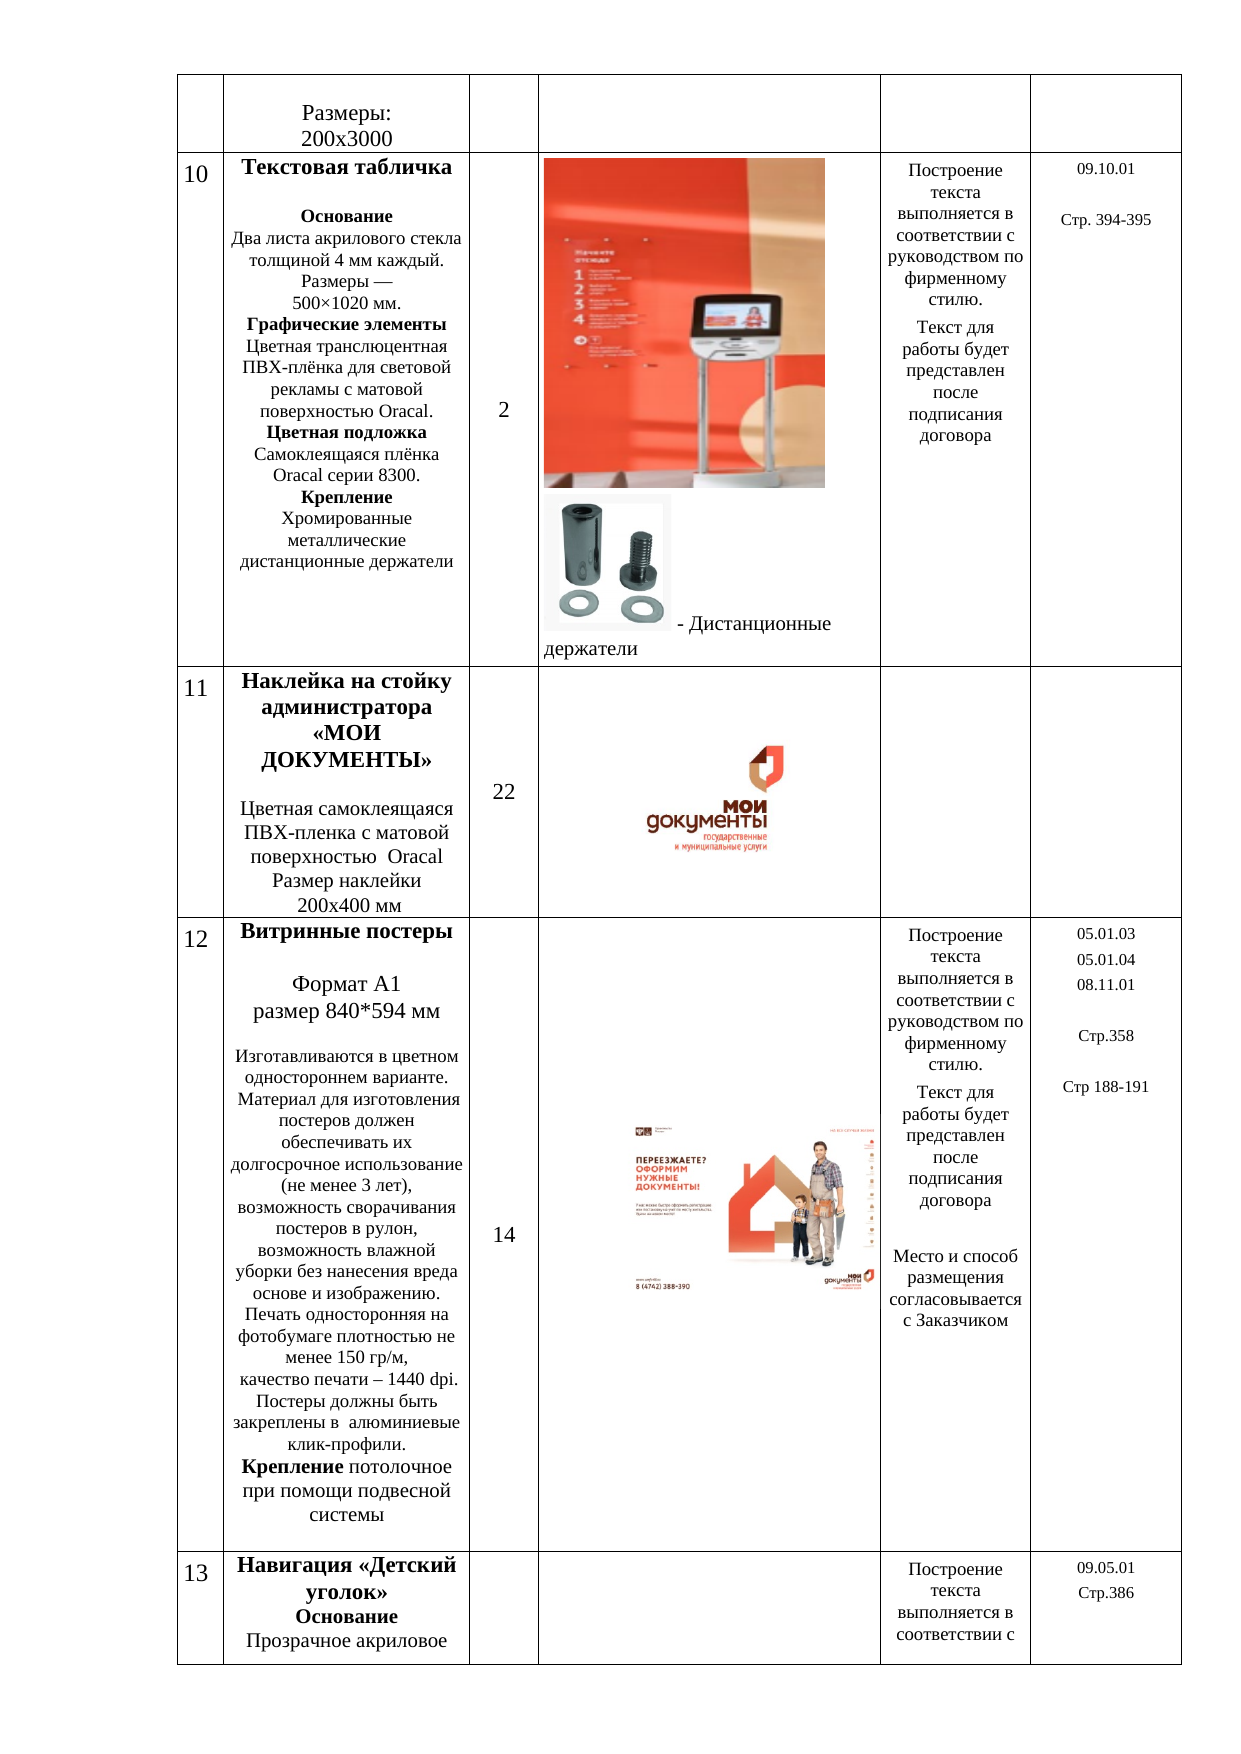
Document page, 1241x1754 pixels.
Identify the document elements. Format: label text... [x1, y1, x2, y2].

table_cell 9 [178, 75, 223, 152]
table_cell [539, 918, 880, 1551]
picture [626, 730, 792, 853]
table_cell [470, 1552, 538, 1664]
table_cell 22 [470, 667, 538, 917]
table_cell 13 [178, 1552, 223, 1664]
table_cell [539, 75, 880, 152]
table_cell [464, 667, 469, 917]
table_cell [224, 1552, 469, 1664]
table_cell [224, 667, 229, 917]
table_cell 2 [470, 75, 538, 152]
table_cell Витринные постеры Формат А1 размер 840*594 мм Изготавливаются в цветном одностороннем варианте. Материал для изготовления постеров должен обеспечивать их долгосрочное использование (не менее 3 лет), возможность сворачивания постеров в рулон, возможность влажной уборки без нанесения вреда основе и изображению. Печать односторонняя на фотобумаге плотностью не менее 150 гр/м, качество печати – 1440 dpi. Постеры должны быть закреплены в алюминиевые клик-профили. Крепление потолочное при помощи подвесной системы [224, 918, 469, 1551]
table_cell 09.05.01 Стр.386 [1031, 1552, 1181, 1664]
table_cell 12 [178, 918, 223, 1551]
table_cell Построение текста выполняется в соответствии с руководством по фирменному стилю. Текст для работы будет представлен после подписания договора Место и способ размещения согласовывается с Заказчиком [881, 918, 1030, 1551]
table_cell - Дистанционные держатели [539, 153, 880, 666]
table_cell [539, 1552, 880, 1664]
table_cell Построение текста выполняется в соответствии с руководством по фирменному стилю. Текст для работы будет представлен после подписания договора [881, 153, 1030, 666]
table_cell 10 [178, 153, 223, 666]
table_cell 14 [470, 918, 538, 1551]
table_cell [224, 75, 469, 152]
table_cell Текстовая табличка Основание Два листа акрилового стекла толщиной 4 мм каждый. Размеры — 500×1020 мм. Графические элементы Цветная транслюцентная ПВХ-плёнка для световой рекламы с матовой поверхностью Oracal. Цветная подложка Самоклеящаяся плёнка Oracal серии 8300. Крепление Хромированные металлические дистанционные держатели [224, 153, 469, 666]
picture [543, 158, 825, 488]
picture [617, 1114, 881, 1309]
table_cell [1031, 667, 1181, 917]
table_cell 11 [178, 667, 223, 917]
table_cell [881, 1552, 1030, 1664]
table_cell [881, 667, 1030, 917]
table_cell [1031, 75, 1181, 152]
table_cell 2 [470, 153, 538, 666]
table_cell 09.10.01 Стр. 394-395 [1031, 153, 1181, 666]
table_cell 05.01.03 05.01.04 08.11.01 Стр.358 Стр 188-191 [1031, 918, 1181, 1551]
table_cell [539, 667, 880, 917]
picture [543, 494, 672, 631]
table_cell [881, 75, 1030, 152]
